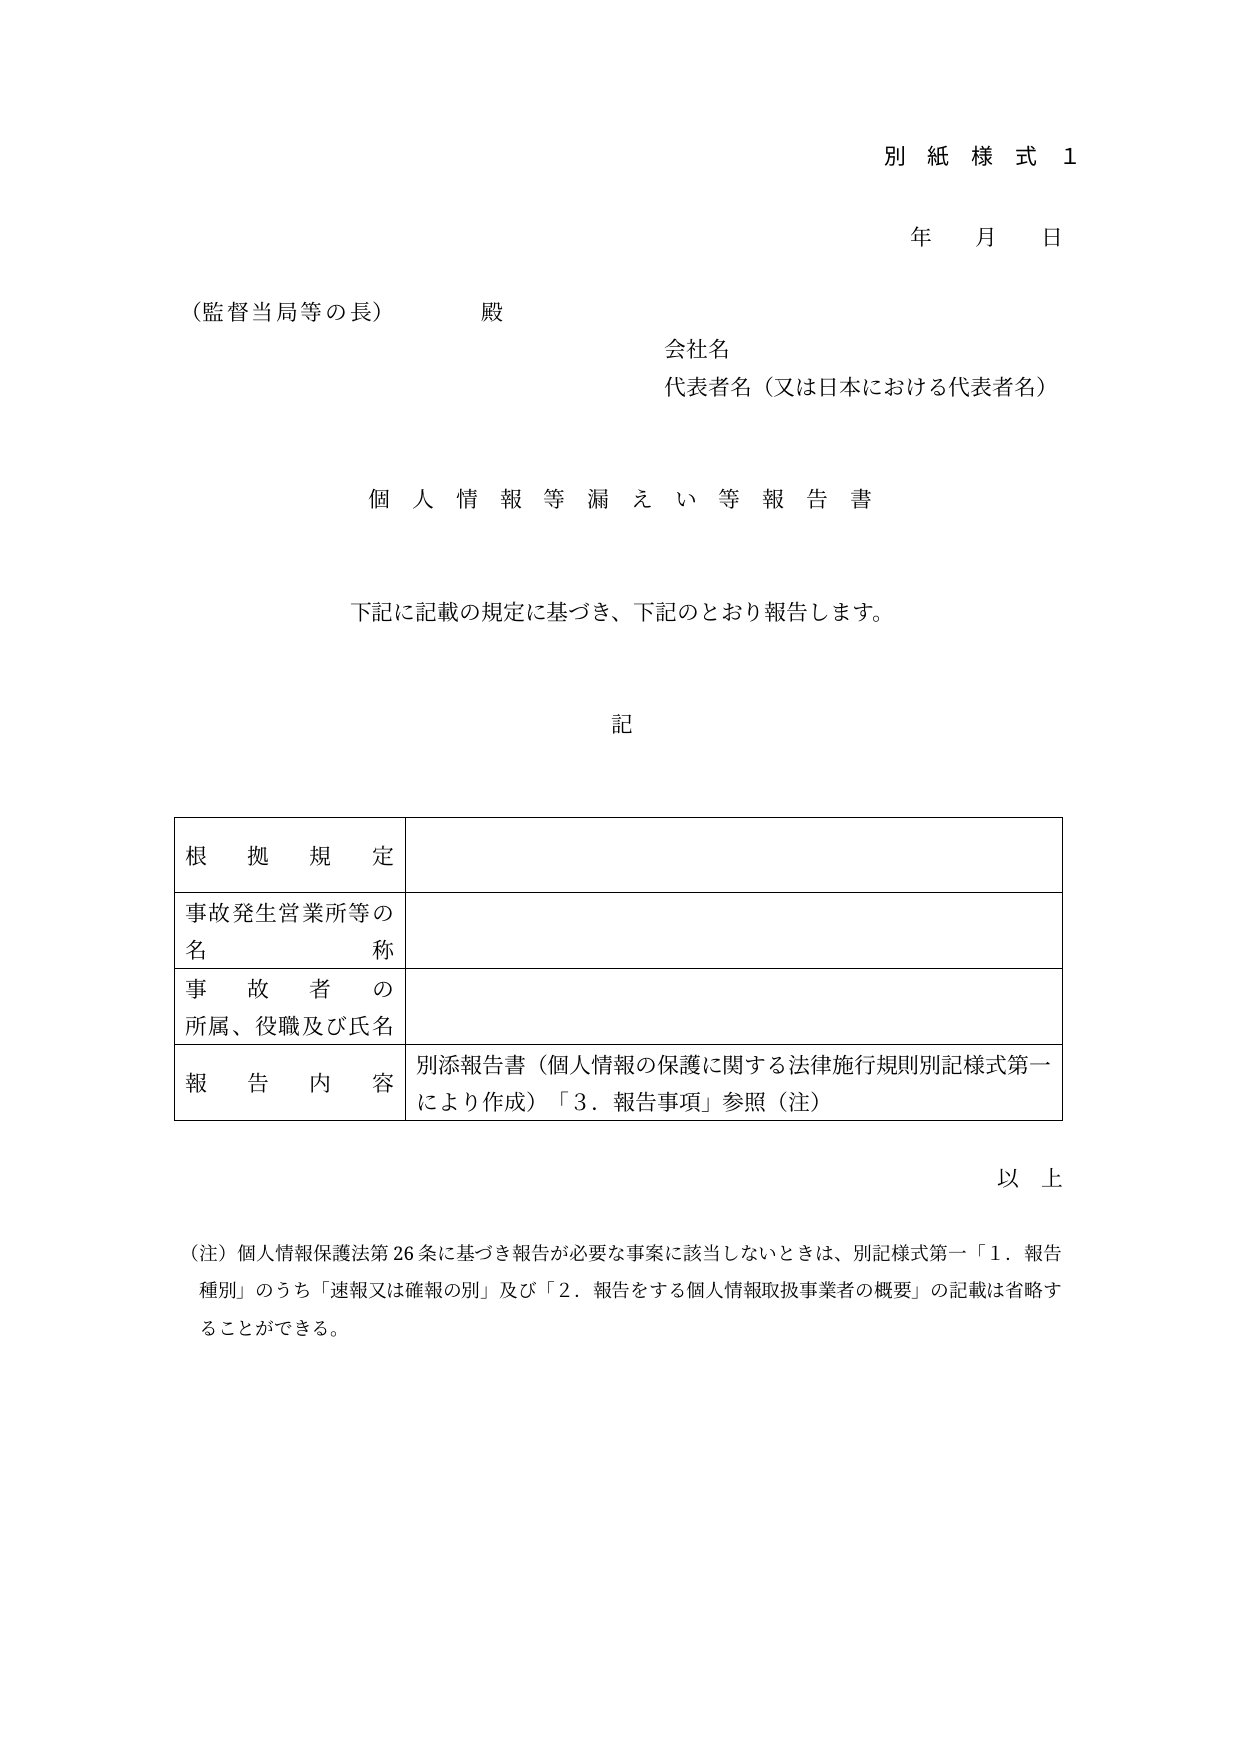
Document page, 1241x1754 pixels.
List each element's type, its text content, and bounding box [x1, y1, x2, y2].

table_cell 別添報告書（個人情報の保護に関する法律施行規則別記様式第一により作成）「３．報告事項」参照（注） [406, 1045, 1062, 1120]
table_cell [406, 969, 1062, 1044]
text 会社名 [664, 329, 1063, 367]
table_cell [406, 893, 1062, 968]
text 記 [159, 704, 1063, 742]
table_header [406, 818, 1062, 892]
text （監督当局等の長） 殿 [159, 292, 1063, 329]
text 以 上 [159, 1158, 1063, 1196]
text 下記に記載の規定に基づき、下記のとおり報告します。 [159, 592, 1063, 629]
table_cell 事故発生営業所等の 名称 [175, 893, 405, 968]
text （注）個人情報保護法第26条に基づき報告が必要な事案に該当しないときは、別記様式第一「１．報告種別」のうち「速報又は確報の別」及び「２．報告をする個人情報取扱事業者の概要」の記載は省略することができる。 [180, 1233, 1063, 1346]
text 年 月 日 [177, 217, 1063, 254]
table_header 根拠規定 [175, 818, 405, 892]
table_cell 報告内容 [175, 1045, 405, 1120]
text 代表者名（又は日本における代表者名） [664, 367, 1063, 404]
table_cell 事故者の 所属、役職及び氏名 [175, 969, 405, 1044]
text 個 人 情 報 等 漏 え い 等 報 告 書 [177, 479, 1063, 517]
